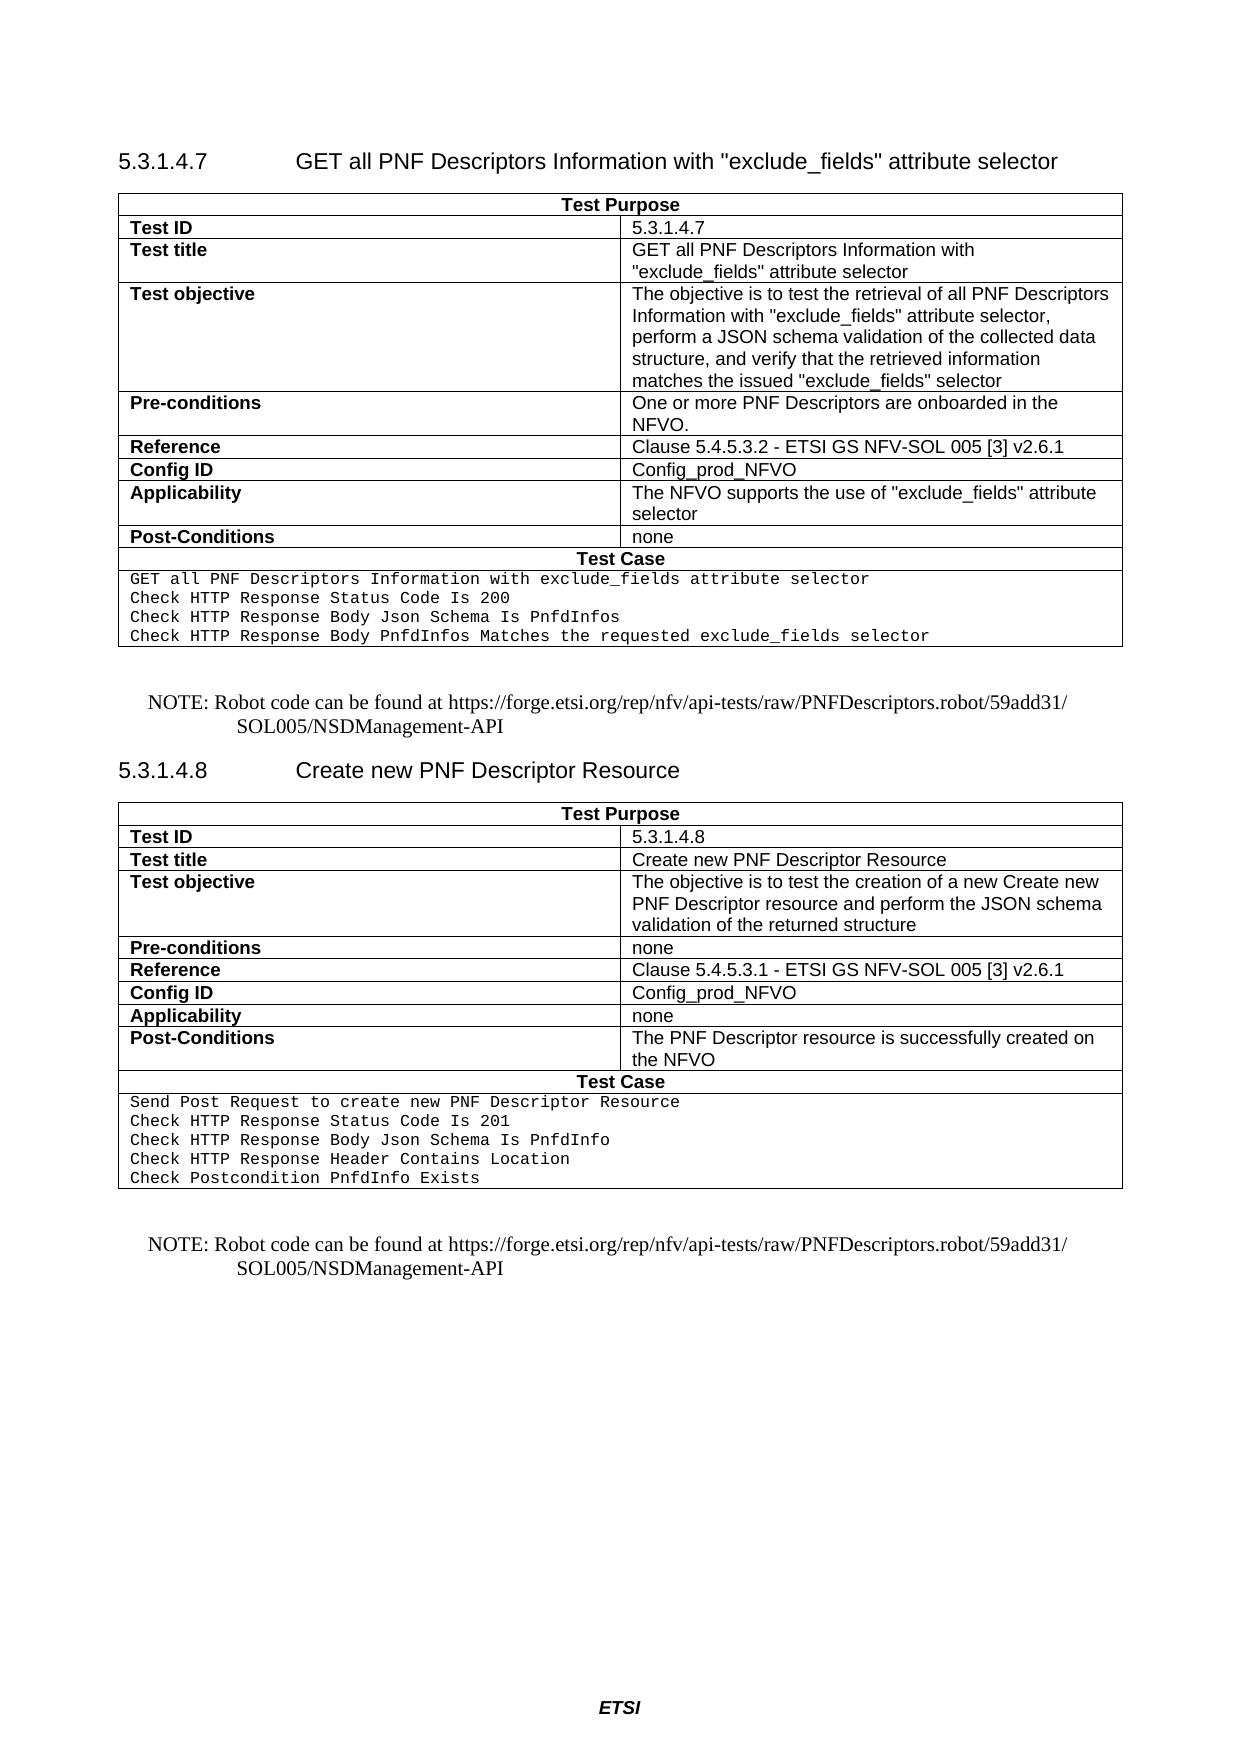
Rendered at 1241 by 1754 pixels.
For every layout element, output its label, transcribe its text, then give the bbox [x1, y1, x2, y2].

table_cell none [621, 937, 1122, 958]
table_cell Config ID [119, 459, 620, 480]
table_cell Send Post Request to create new PNF Descriptor Resource Check HTTP Response Status Code Is 201 Check HTTP Response Body Json Schema Is PnfdInfo Check HTTP Response Header Contains Location Check Postcondition PnfdInfo Exists [119, 1094, 1122, 1188]
table_cell The NFVO supports the use of "exclude_fields" attribute selector [621, 481, 1122, 524]
text NOTE: Robot code can be found at https://forge.etsi.org/rep/nfv/api-tests/raw/PNFDescriptors.robot/59add31/SOL005/NSDManagement-API [148, 690, 1122, 738]
table_cell Clause 5.4.5.3.2 - ETSI GS NFV-SOL 005 [3] v2.6.1 [621, 436, 1122, 458]
table_cell Reference [119, 959, 620, 981]
table_cell none [621, 526, 1122, 547]
text NOTE: Robot code can be found at https://forge.etsi.org/rep/nfv/api-tests/raw/PNFDescriptors.robot/59add31/SOL005/NSDManagement-API [148, 1232, 1122, 1280]
table_cell Pre-conditions [119, 937, 620, 958]
table_cell Test title [119, 239, 620, 282]
table_cell One or more PNF Descriptors are onboarded in the NFVO. [621, 392, 1122, 435]
table_cell Test title [119, 848, 620, 870]
table_cell Pre-conditions [119, 392, 620, 435]
table_cell Config_prod_NFVO [621, 982, 1122, 1003]
table_cell Post-Conditions [119, 1027, 620, 1070]
table_cell Test objective [119, 871, 620, 936]
table_cell Config ID [119, 982, 620, 1003]
table_cell Test ID [119, 826, 620, 847]
table_cell 5.3.1.4.7 [621, 216, 1122, 238]
table_cell Reference [119, 436, 620, 458]
table_cell Test ID [119, 216, 620, 238]
subtitle 5.3.1.4.8 Create new PNF Descriptor Resource [118, 757, 1122, 783]
table_cell Test Case [119, 1071, 1122, 1093]
subtitle 5.3.1.4.7 GET all PNF Descriptors Information with "exclude_fields" attribute selector [118, 148, 1122, 174]
table_header Test Purpose [119, 194, 1122, 215]
table_cell GET all PNF Descriptors Information with "exclude_fields" attribute selector [621, 239, 1122, 282]
table_cell The objective is to test the retrieval of all PNF Descriptors Information with "exclude_fields" attribute selector, perform a JSON schema validation of the collected data structure, and verify that the retrieved information matches the issued "exclude_fields" selector [621, 283, 1122, 391]
table_cell Create new PNF Descriptor Resource [621, 848, 1122, 870]
table_cell Test Case [119, 548, 1122, 570]
table_cell The PNF Descriptor resource is successfully created on the NFVO [621, 1027, 1122, 1070]
table_cell Clause 5.4.5.3.1 - ETSI GS NFV-SOL 005 [3] v2.6.1 [621, 959, 1122, 981]
table_cell The objective is to test the creation of a new Create new PNF Descriptor resource and perform the JSON schema validation of the returned structure [621, 871, 1122, 936]
table_cell 5.3.1.4.8 [621, 826, 1122, 847]
table_header Test Purpose [119, 803, 1122, 825]
table_cell Post-Conditions [119, 526, 620, 547]
table_cell Applicability [119, 481, 620, 524]
table_cell Applicability [119, 1005, 620, 1026]
table_cell Test objective [119, 283, 620, 391]
table_cell none [621, 1005, 1122, 1026]
table_cell Config_prod_NFVO [621, 459, 1122, 480]
table_cell GET all PNF Descriptors Information with exclude_fields attribute selector Check HTTP Response Status Code Is 200 Check HTTP Response Body Json Schema Is PnfdInfos Check HTTP Response Body PnfdInfos Matches the requested exclude_fields selector [119, 571, 1122, 646]
